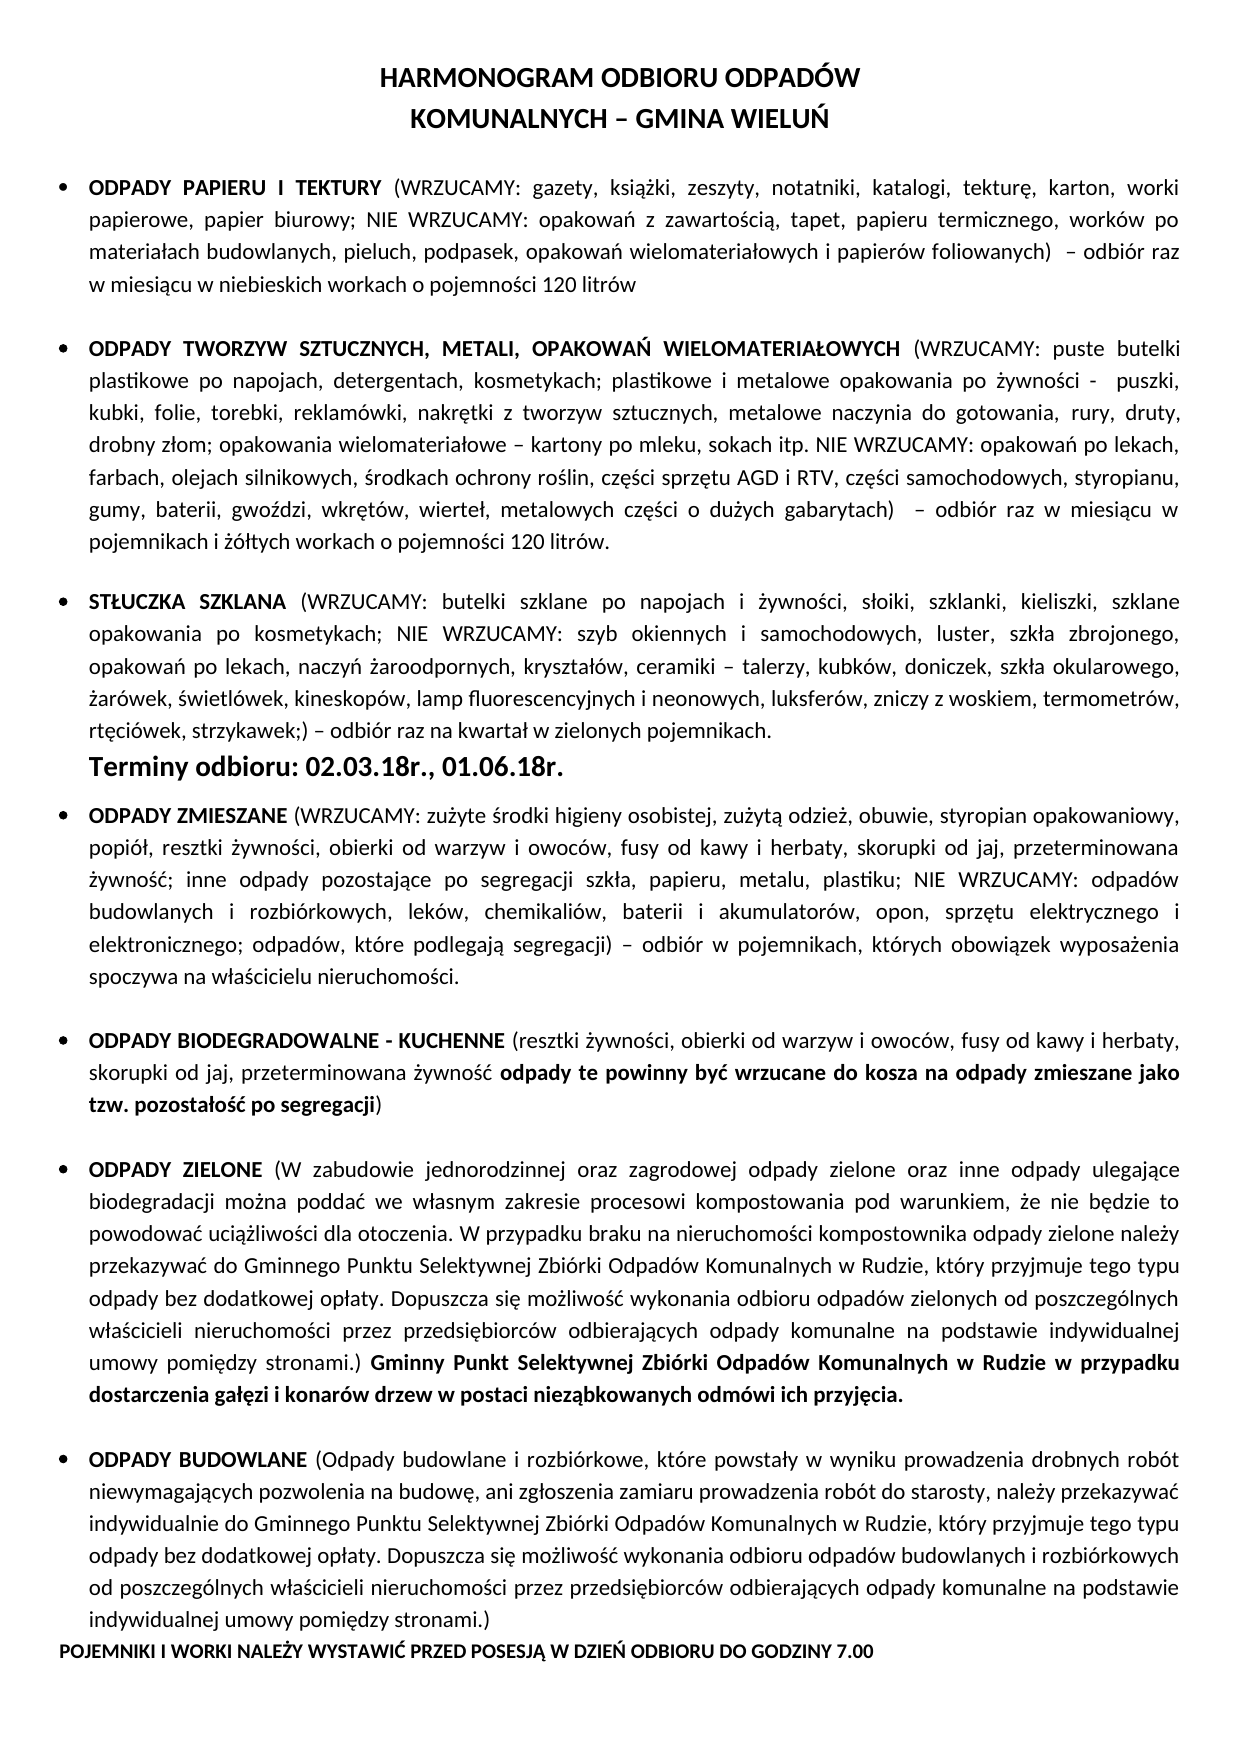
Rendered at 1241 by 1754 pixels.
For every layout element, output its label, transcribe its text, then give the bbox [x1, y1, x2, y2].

list ODPADY ZMIESZANE (WRZUCAMY: zużyte środki higieny osobistej, zużytą odzież, obuwie, styropian opakowaniowy, popiół, resztki żywności, obierki od warzyw i owoców, fusy od kawy i herbaty, skorupki od jaj, przeterminowana żywność; inne odpady pozostające po segregacji szkła, papieru, metalu, plastiku; NIE WRZUCAMY: odpadów budowlanych i rozbiórkowych, leków, chemikaliów, baterii i akumulatorów, opon, sprzętu elektrycznego i elektronicznego; odpadów, które podlegają segregacji) – odbiór w pojemnikach, których obowiązek wyposażenia spoczywa na właścicielu nieruchomości. [59, 801, 1181, 990]
list ODPADY TWORZYW SZTUCZNYCH, METALI, OPAKOWAŃ WIELOMATERIAŁOWYCH (WRZUCAMY: puste butelki plastikowe po napojach, detergentach, kosmetykach; plastikowe i metalowe opakowania po żywności - puszki, kubki, folie, torebki, reklamówki, nakrętki z tworzyw sztucznych, metalowe naczynia do gotowania, rury, druty, drobny złom; opakowania wielomateriałowe – kartony po mleku, sokach itp. NIE WRZUCAMY: opakowań po lekach, farbach, olejach silnikowych, środkach ochrony roślin, części sprzętu AGD i RTV, części samochodowych, styropianu, gumy, baterii, gwoździ, wkrętów, wierteł, metalowych części o dużych gabarytach) – odbiór raz w miesiącu w pojemnikach i żółtych workach o pojemności 120 litrów. [59, 334, 1181, 555]
list ODPADY BIODEGRADOWALNE - KUCHENNE (resztki żywności, obierki od warzyw i owoców, fusy od kawy i herbaty, skorupki od jaj, przeterminowana żywność odpady te powinny być wrzucane do kosza na odpady zmieszane jako tzw. pozostałość po segregacji) [59, 1026, 1181, 1119]
text KOMUNALNYCH – GMINA WIELUŃ [59, 100, 1181, 136]
list ODPADY BUDOWLANE (Odpady budowlane i rozbiórkowe, które powstały w wyniku prowadzenia drobnych robót niewymagających pozwolenia na budowę, ani zgłoszenia zamiaru prowadzenia robót do starosty, należy przekazywać indywidualnie do Gminnego Punktu Selektywnej Zbiórki Odpadów Komunalnych w Rudzie, który przyjmuje tego typu odpady bez dodatkowej opłaty. Dopuszcza się możliwość wykonania odbioru odpadów budowlanych i rozbiórkowych od poszczególnych właścicieli nieruchomości przez przedsiębiorców odbierających odpady komunalne na podstawie indywidualnej umowy pomiędzy stronami.) [59, 1445, 1181, 1634]
text HARMONOGRAM ODBIORU ODPADÓW [59, 59, 1181, 95]
list STŁUCZKA SZKLANA (WRZUCAMY: butelki szklane po napojach i żywności, słoiki, szklanki, kieliszki, szklane opakowania po kosmetykach; NIE WRZUCAMY: szyb okiennych i samochodowych, luster, szkła zbrojonego, opakowań po lekach, naczyń żaroodpornych, kryształów, ceramiki – talerzy, kubków, doniczek, szkła okularowego, żarówek, świetlówek, kineskopów, lamp fluorescencyjnych i neonowych, luksferów, zniczy z woskiem, termometrów, rtęciówek, strzykawek;) – odbiór raz na kwartał w zielonych pojemnikach. [59, 587, 1181, 744]
list Terminy odbioru: 02.03.18r., 01.06.18r. [89, 748, 1181, 784]
list ODPADY PAPIERU I TEKTURY (WRZUCAMY: gazety, książki, zeszyty, notatniki, katalogi, tekturę, karton, worki papierowe, papier biurowy; NIE WRZUCAMY: opakowań z zawartością, tapet, papieru termicznego, worków po materiałach budowlanych, pieluch, podpasek, opakowań wielomateriałowych i papierów foliowanych) – odbiór raz w miesiącu w niebieskich workach o pojemności 120 litrów [59, 173, 1181, 298]
list ODPADY ZIELONE (W zabudowie jednorodzinnej oraz zagrodowej odpady zielone oraz inne odpady ulegające biodegradacji można poddać we własnym zakresie procesowi kompostowania pod warunkiem, że nie będzie to powodować uciążliwości dla otoczenia. W przypadku braku na nieruchomości kompostownika odpady zielone należy przekazywać do Gminnego Punktu Selektywnej Zbiórki Odpadów Komunalnych w Rudzie, który przyjmuje tego typu odpady bez dodatkowej opłaty. Dopuszcza się możliwość wykonania odbioru odpadów zielonych od poszczególnych właścicieli nieruchomości przez przedsiębiorców odbierających odpady komunalne na podstawie indywidualnej umowy pomiędzy stronami.) Gminny Punkt Selektywnej Zbiórki Odpadów Komunalnych w Rudzie w przypadku dostarczenia gałęzi i konarów drzew w postaci nieząbkowanych odmówi ich przyjęcia. [59, 1155, 1181, 1408]
list POJEMNIKI I WORKI NALEŻY WYSTAWIĆ PRZED POSESJĄ W DZIEŃ ODBIORU DO GODZINY 7.00 [59, 1638, 1181, 1663]
